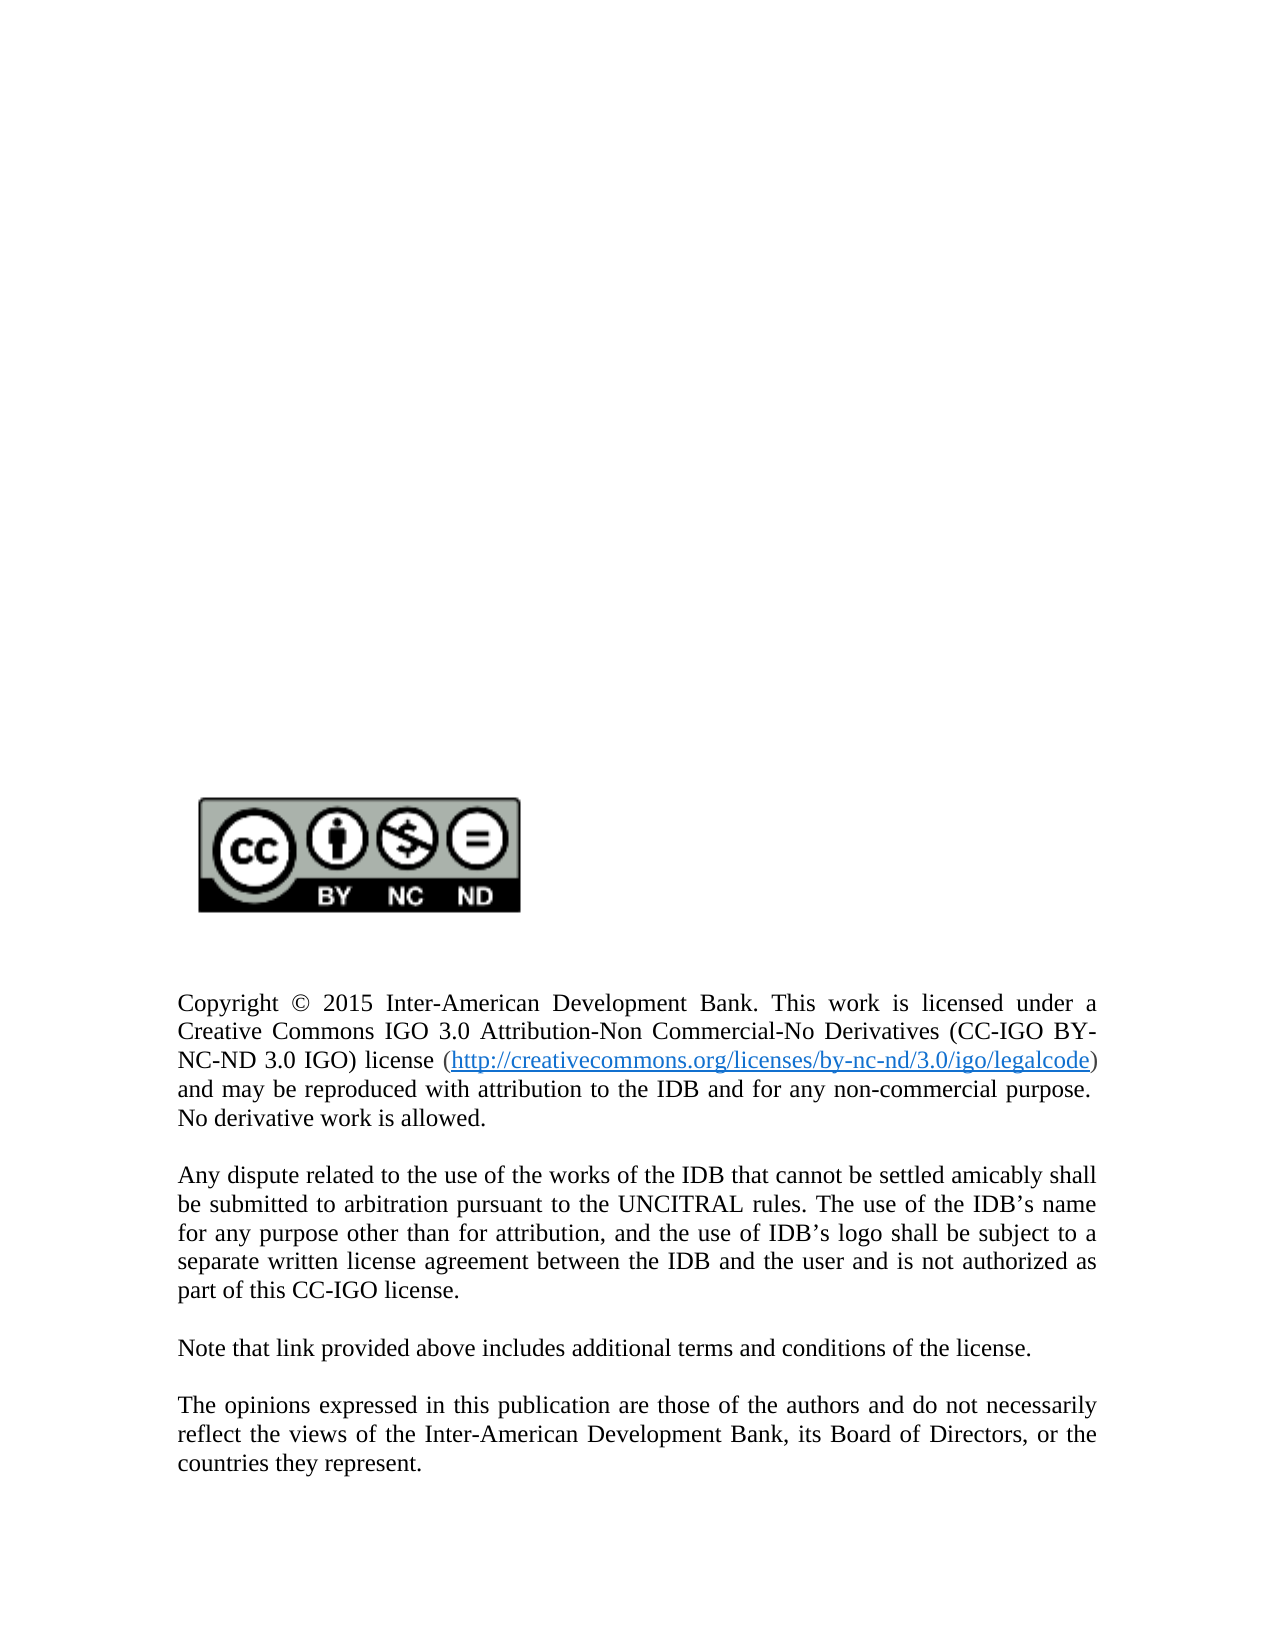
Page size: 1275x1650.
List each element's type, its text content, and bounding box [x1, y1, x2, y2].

text The opinions expressed in this publication are those of the authors and do not necessarily reflect the views of the Inter-American Development Bank, its Board of Directors, or the countries they represent. [177, 1390, 1098, 1476]
text Any dispute related to the use of the works of the IDB that cannot be settled amicably shall be submitted to arbitration pursuant to the UNCITRAL rules. The use of the IDB’s name for any purpose other than for attribution, and the use of IDB’s logo shall be subject to a separate written license agreement between the IDB and the user and is not authorized as part of this CC-IGO license. [177, 1160, 1098, 1304]
picture [177, 780, 551, 931]
text Note that link provided above includes additional terms and conditions of the license. [177, 1333, 1098, 1361]
text Copyright © 2015 Inter-American Development Bank. This work is licensed under a Creative Commons IGO 3.0 Attribution-Non Commercial-No Derivatives (CC-IGO BY-NC-ND 3.0 IGO) license (http://creativecommons.org/licenses/by-nc-nd/3.0/igo/legalcode) and may be reproduced with attribution to the IDB and for any non-commercial purpose. No derivative work is allowed. [177, 988, 1098, 1131]
